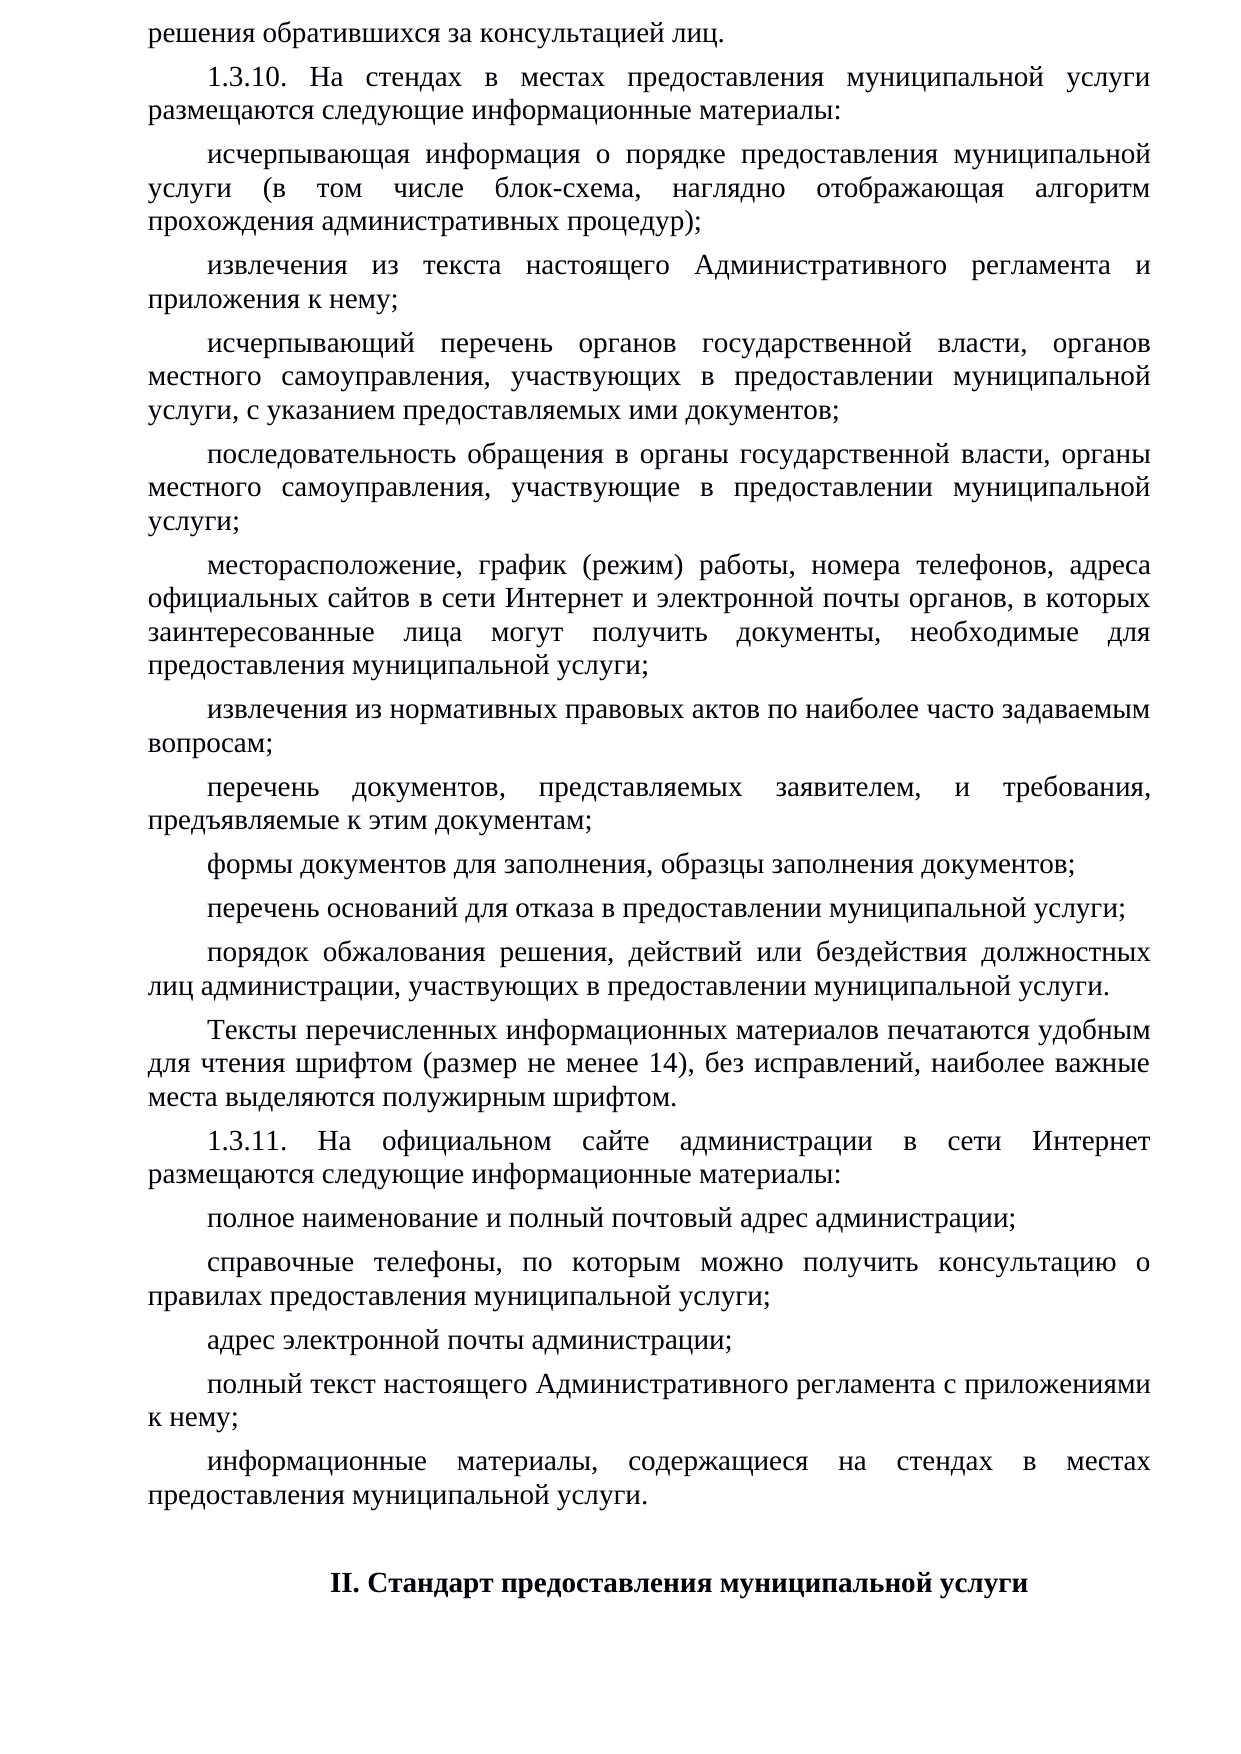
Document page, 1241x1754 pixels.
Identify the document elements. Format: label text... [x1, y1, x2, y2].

text исчерпывающий перечень органов государственной власти, органов местного самоуправления, участвующих в предоставлении муниципальной услуги, с указанием предоставляемых ими документов; [148, 325, 1152, 425]
text исчерпывающая информация о порядке предоставления муниципальной услуги (в том числе блок-схема, наглядно отображающая алгоритм прохождения административных процедур); [148, 136, 1152, 237]
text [148, 15, 1152, 48]
text 1.3.11. На официальном сайте администрации в сети Интернет размещаются следующие информационные материалы: [148, 1123, 1152, 1190]
text перечень оснований для отказа в предоставлении муниципальной услуги; [148, 890, 1152, 924]
text последовательность обращения в органы государственной власти, органы местного самоуправления, участвующие в предоставлении муниципальной услуги; [148, 436, 1152, 536]
text полный текст настоящего Административного регламента с приложениями к нему; [148, 1366, 1152, 1433]
text формы документов для заполнения, образцы заполнения документов; [148, 846, 1152, 880]
text II. Стандарт предоставления муниципальной услуги [148, 1565, 1152, 1598]
text месторасположение, график (режим) работы, номера телефонов, адреса официальных сайтов в сети Интернет и электронной почты органов, в которых заинтересованные лица могут получить документы, необходимые для предоставления муниципальной услуги; [148, 547, 1152, 681]
text перечень документов, представляемых заявителем, и требования, предъявляемые к этим документам; [148, 769, 1152, 836]
text полное наименование и полный почтовый адрес администрации; [148, 1200, 1152, 1234]
text 1.3.10. На стендах в местах предоставления муниципальной услуги размещаются следующие информационные материалы: [148, 59, 1152, 126]
text Тексты перечисленных информационных материалов печатаются удобным для чтения шрифтом (размер не менее 14), без исправлений, наиболее важные места выделяются полужирным шрифтом. [148, 1012, 1152, 1112]
text извлечения из нормативных правовых актов по наиболее часто задаваемым вопросам; [148, 691, 1152, 758]
text справочные телефоны, по которым можно получить консультацию о правилах предоставления муниципальной услуги; [148, 1244, 1152, 1311]
text информационные материалы, содержащиеся на стендах в местах предоставления муниципальной услуги. [148, 1443, 1152, 1510]
text извлечения из текста настоящего Административного регламента и приложения к нему; [148, 247, 1152, 314]
text адрес электронной почты администрации; [148, 1322, 1152, 1355]
text порядок обжалования решения, действий или бездействия должностных лиц администрации, участвующих в предоставлении муниципальной услуги. [148, 934, 1152, 1001]
